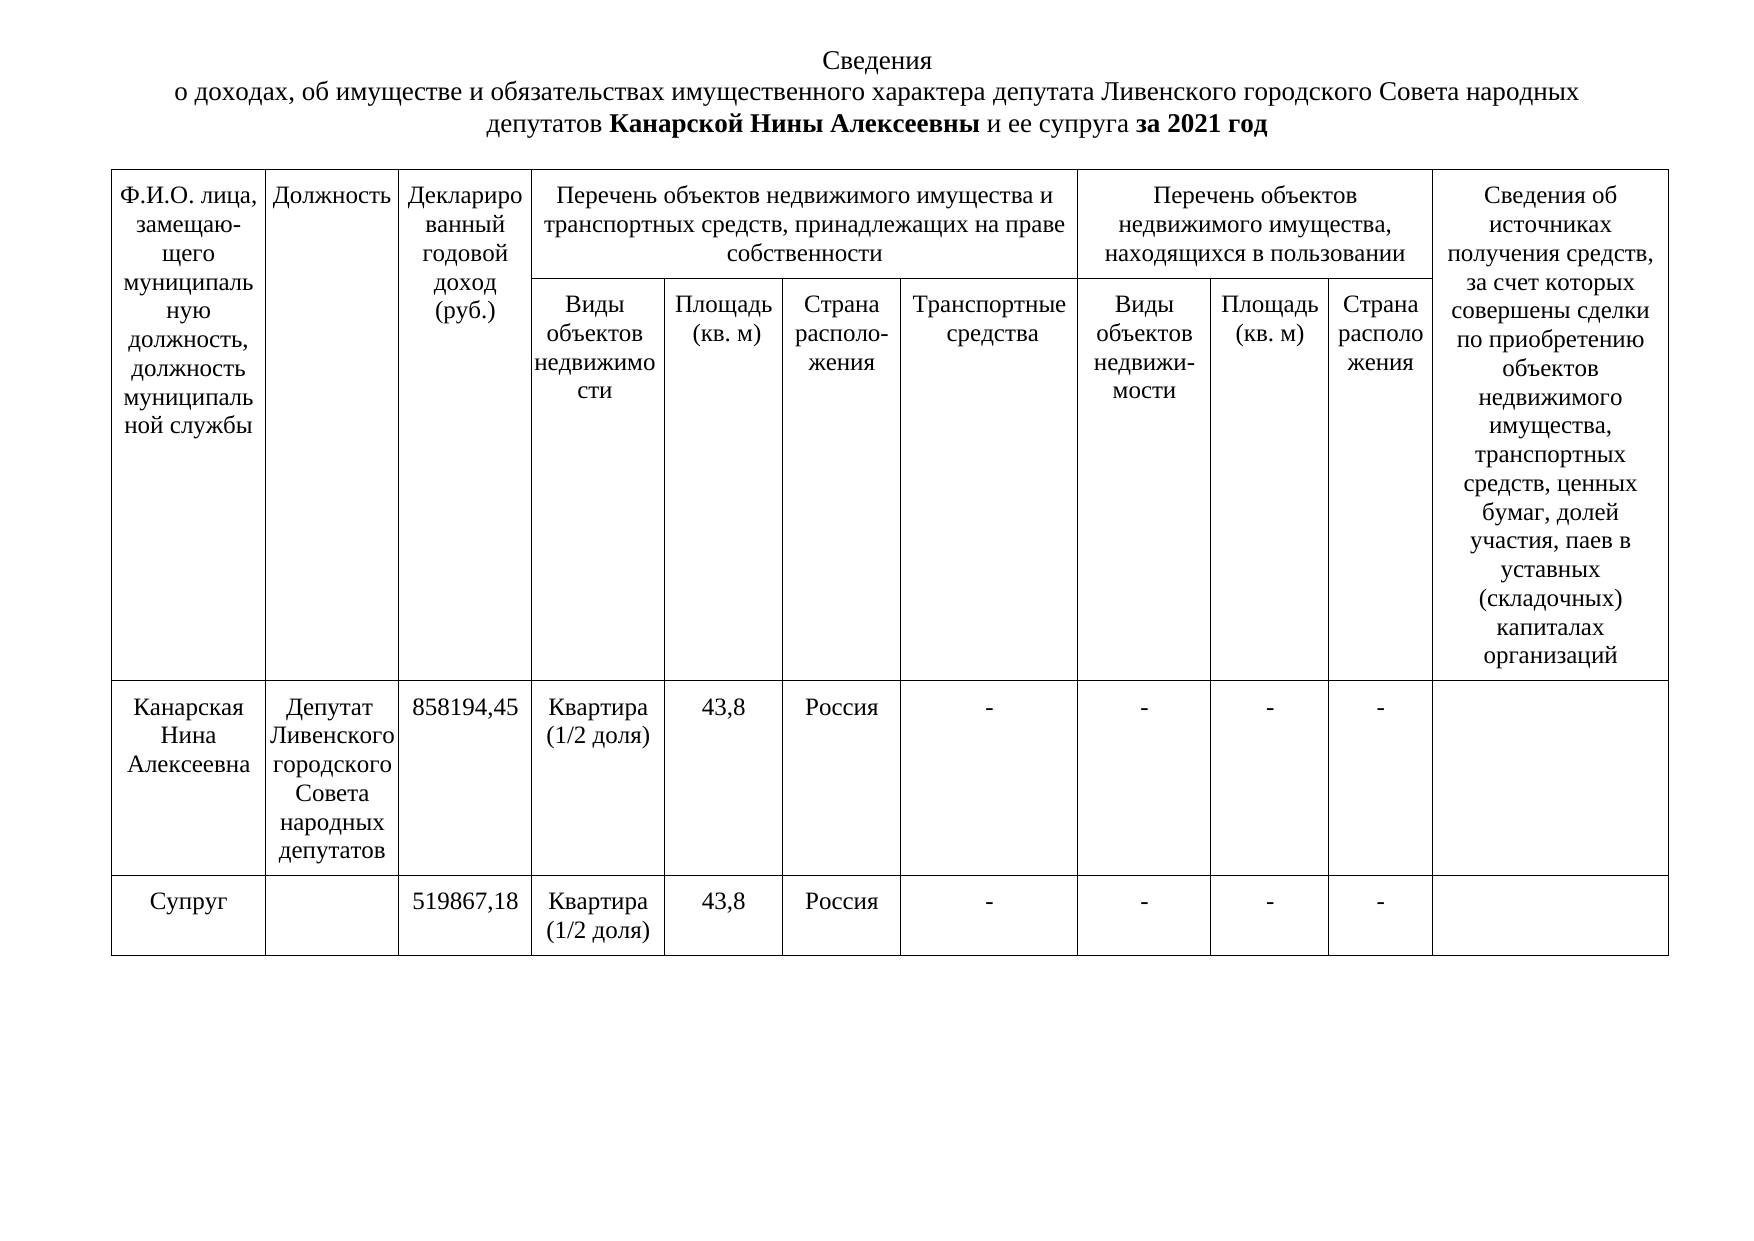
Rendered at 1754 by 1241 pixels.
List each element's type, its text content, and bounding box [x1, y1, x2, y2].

table_cell [1433, 876, 1668, 954]
table_cell 43,8 [665, 681, 782, 875]
table_header Сведения об источниках получения средств, за счет которых совершены сделки по приобретению объектов недвижимого имущества, транспортных средств, ценных бумаг, долей участия, паев в уставных (складочных) капиталах организаций [1433, 170, 1668, 680]
table_header Перечень объектов недвижимого имущества и транспортных средств, принадлежащих на праве собственности [532, 170, 1077, 277]
table_cell [1433, 681, 1668, 875]
table_cell Площадь (кв. м) [665, 279, 782, 680]
table_cell - [1211, 681, 1328, 875]
table_cell - [1078, 876, 1210, 954]
table_cell Супруг [112, 876, 265, 954]
table_header Перечень объектов недвижимого имущества, находящихся в пользовании [1078, 170, 1432, 277]
text о доходах, об имуществе и обязательствах имущественного характера депутата Ливенского городского Совета народных депутатов Канарской Нины Алексеевны и ее супруга за 2021 год [118, 76, 1636, 138]
table_cell Депутат Ливенского городского Совета народных депутатов [266, 681, 398, 875]
table_cell 858194,45 [399, 681, 531, 875]
table_cell - [901, 876, 1077, 954]
table_cell Канарская Нина Алексеевна [112, 681, 265, 875]
table_cell Виды объектов недвижимости [532, 279, 664, 680]
table_header Декларированный годовой доход (руб.) [399, 170, 531, 680]
text Сведения [118, 44, 1636, 76]
table_cell - [1329, 681, 1432, 875]
table_cell - [901, 681, 1077, 875]
table_cell 519867,18 [399, 876, 531, 954]
table_cell Россия [783, 876, 900, 954]
table_cell Страна расположения [1329, 279, 1432, 680]
table_cell Страна располо-жения [783, 279, 900, 680]
table_cell [266, 876, 398, 954]
table_cell Площадь (кв. м) [1211, 279, 1328, 680]
table_header Ф.И.О. лица, замещаю-щего муниципальную должность, должность муниципальной службы [112, 170, 265, 680]
table_cell - [1329, 876, 1432, 954]
table_cell - [1078, 681, 1210, 875]
table_header Должность [266, 170, 398, 680]
table_cell - [1211, 876, 1328, 954]
table_cell 43,8 [665, 876, 782, 954]
table_cell Квартира (1/2 доля) [532, 681, 664, 875]
table_cell Транспортные средства [901, 279, 1077, 680]
table_cell Виды объектов недвижи-мости [1078, 279, 1210, 680]
table_cell Квартира (1/2 доля) [532, 876, 664, 954]
table_cell Россия [783, 681, 900, 875]
